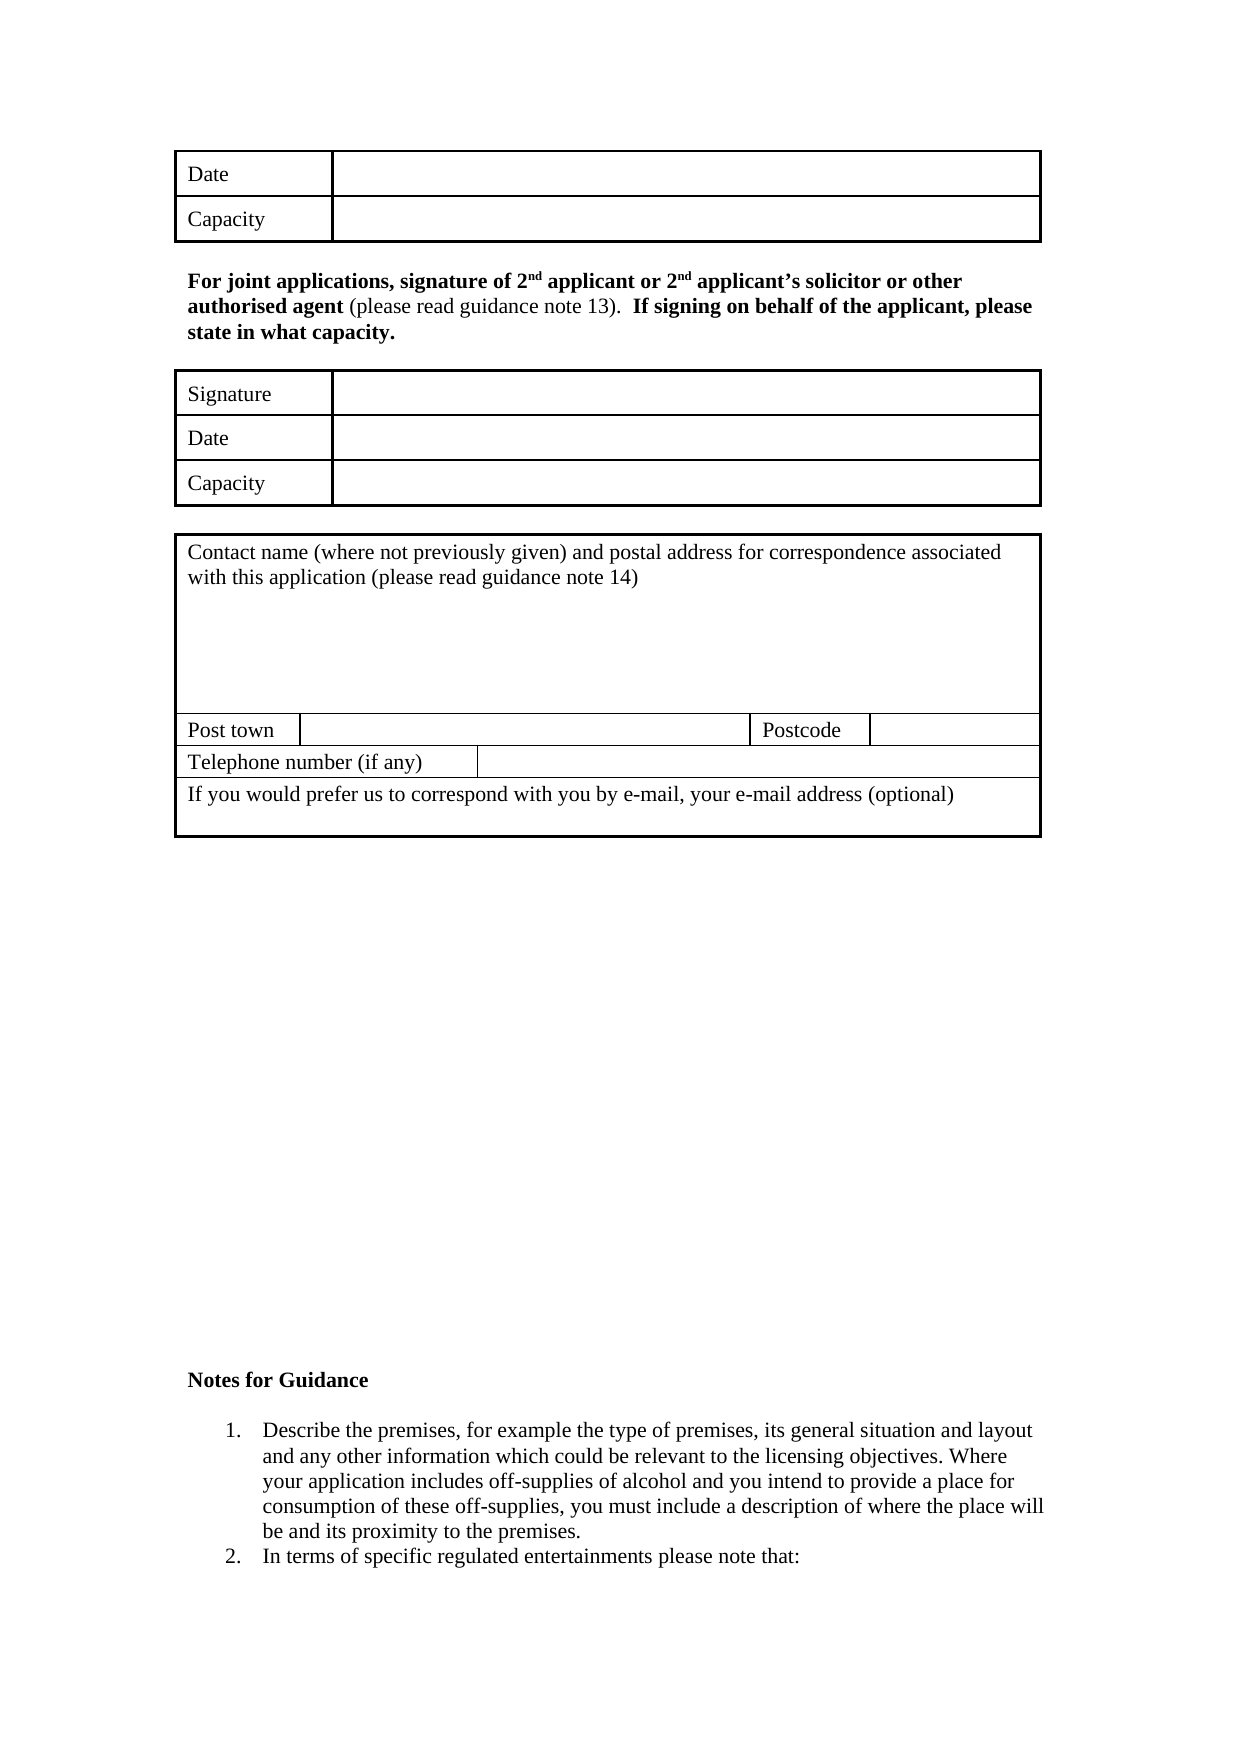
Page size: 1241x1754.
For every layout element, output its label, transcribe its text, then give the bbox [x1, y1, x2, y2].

table_cell [871, 714, 1039, 745]
table_cell Telephone number (if any) [177, 746, 477, 777]
text Notes for Guidance [187, 1367, 1053, 1392]
table_cell [334, 416, 1039, 459]
list Describe the premises, for example the type of premises, its general situation and layout and any other information which could be relevant to the licensing objectives. Where your application includes off-supplies of alcohol and you intend to provide a place for consumption of these off-supplies, you must include a description of where the place will be and its proximity to the premises. [225, 1417, 1053, 1543]
text For joint applications, signature of 2nd applicant or 2nd applicant’s solicitor or other authorised agent (please read guidance note 13). If signing on behalf of the applicant, please state in what capacity. [187, 268, 1053, 344]
table_cell Postcode [751, 714, 869, 745]
table_cell [334, 152, 1039, 195]
table_cell Date [177, 416, 331, 459]
table_cell If you would prefer us to correspond with you by e-mail, your e-mail address (optional) [177, 778, 1039, 834]
table_cell Date [177, 152, 331, 195]
table_cell [334, 197, 1039, 240]
table_cell Capacity [177, 197, 331, 240]
table_cell [478, 746, 1039, 777]
table_cell [334, 461, 1039, 504]
table_cell [301, 714, 749, 745]
table_header [334, 372, 1039, 414]
table_header Signature [177, 372, 331, 414]
table_cell Post town [177, 714, 299, 745]
list In terms of specific regulated entertainments please note that: [225, 1543, 1053, 1569]
table_header Contact name (where not previously given) and postal address for correspondence associated with this application (please read guidance note 14) [177, 536, 1039, 712]
table_cell Capacity [177, 461, 331, 504]
